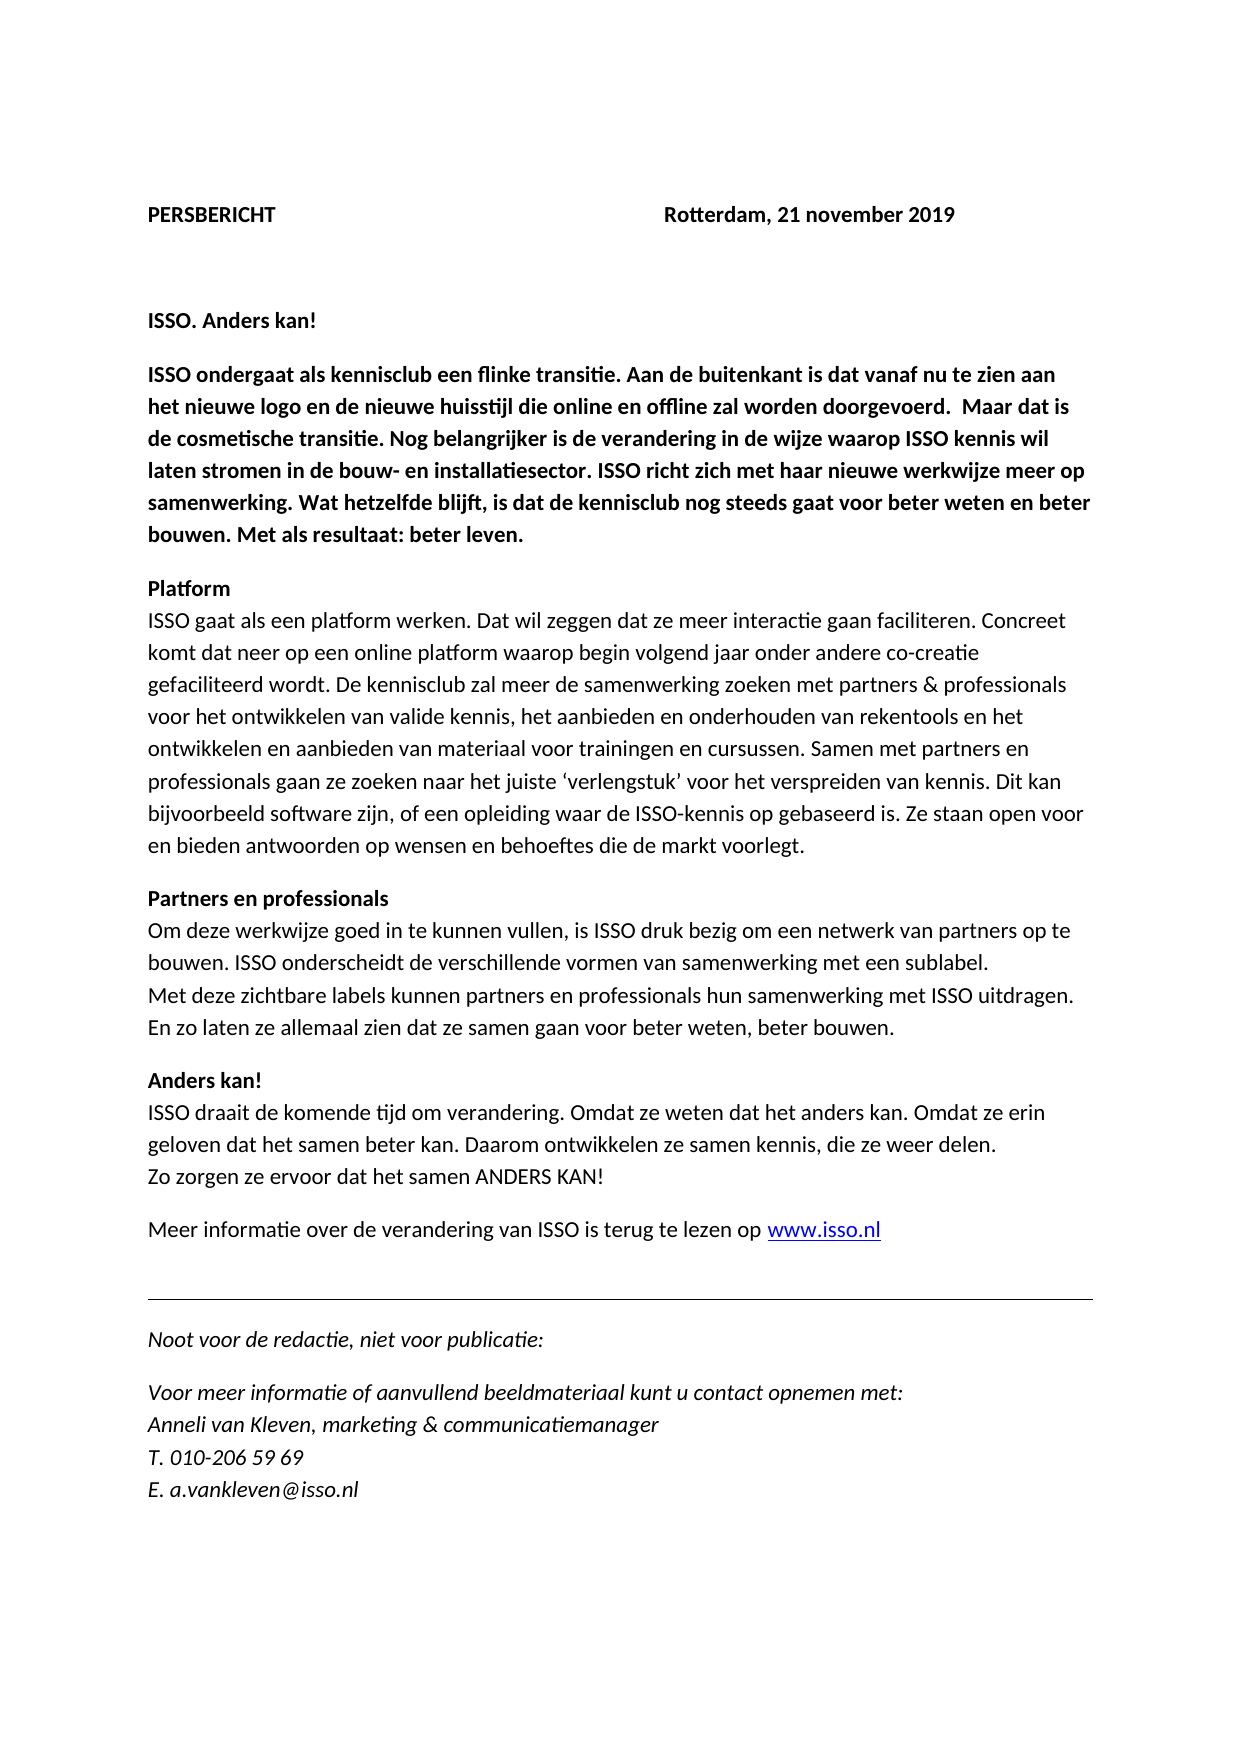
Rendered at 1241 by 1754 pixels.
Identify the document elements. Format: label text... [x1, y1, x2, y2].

text Anders kan! ISSO draait de komende tijd om verandering. Omdat ze weten dat het anders kan. Omdat ze erin geloven dat het samen beter kan. Daarom ontwikkelen ze samen kennis, die ze weer delen. Zo zorgen ze ervoor dat het samen ANDERS KAN! [148, 1066, 1093, 1191]
text Noot voor de redactie, niet voor publicatie: [148, 1325, 1093, 1353]
text PERSBERICHT Rotterdam, 21 november 2019 [148, 201, 1093, 229]
text Partners en professionals Om deze werkwijze goed in te kunnen vullen, is ISSO druk bezig om een netwerk van partners op te bouwen. ISSO onderscheidt de verschillende vormen van samenwerking met een sublabel. Met deze zichtbare labels kunnen partners en professionals hun samenwerking met ISSO uitdragen. En zo laten ze allemaal zien dat ze samen gaan voor beter weten, beter bouwen. [148, 884, 1093, 1041]
text Platform ISSO gaat als een platform werken. Dat wil zeggen dat ze meer interactie gaan faciliteren. Concreet komt dat neer op een online platform waarop begin volgend jaar onder andere co-creatie gefaciliteerd wordt. De kennisclub zal meer de samenwerking zoeken met partners & professionals voor het ontwikkelen van valide kennis, het aanbieden en onderhouden van rekentools en het ontwikkelen en aanbieden van materiaal voor trainingen en cursussen. Samen met partners en professionals gaan ze zoeken naar het juiste ‘verlengstuk’ voor het verspreiden van kennis. Dit kan bijvoorbeeld software zijn, of een opleiding waar de ISSO-kennis op gebaseerd is. Ze staan open voor en bieden antwoorden op wensen en behoeftes die de markt voorlegt. [148, 574, 1093, 859]
text ISSO ondergaat als kennisclub een flinke transitie. Aan de buitenkant is dat vanaf nu te zien aan het nieuwe logo en de nieuwe huisstijl die online en offline zal worden doorgevoerd. Maar dat is de cosmetische transitie. Nog belangrijker is de verandering in de wijze waarop ISSO kennis wil laten stromen in de bouw- en installatiesector. ISSO richt zich met haar nieuwe werkwijze meer op samenwerking. Wat hetzelfde blijft, is dat de kennisclub nog steeds gaat voor beter weten en beter bouwen. Met als resultaat: beter leven. [148, 360, 1093, 549]
text Voor meer informatie of aanvullend beeldmateriaal kunt u contact opnemen met: Anneli van Kleven, marketing & communicatiemanager T. 010-206 59 69 E. a.vankleven@isso.nl [148, 1378, 1093, 1503]
text ISSO. Anders kan! [148, 307, 1093, 335]
text Meer informatie over de verandering van ISSO is terug te lezen op www.isso.nl [148, 1216, 1093, 1243]
